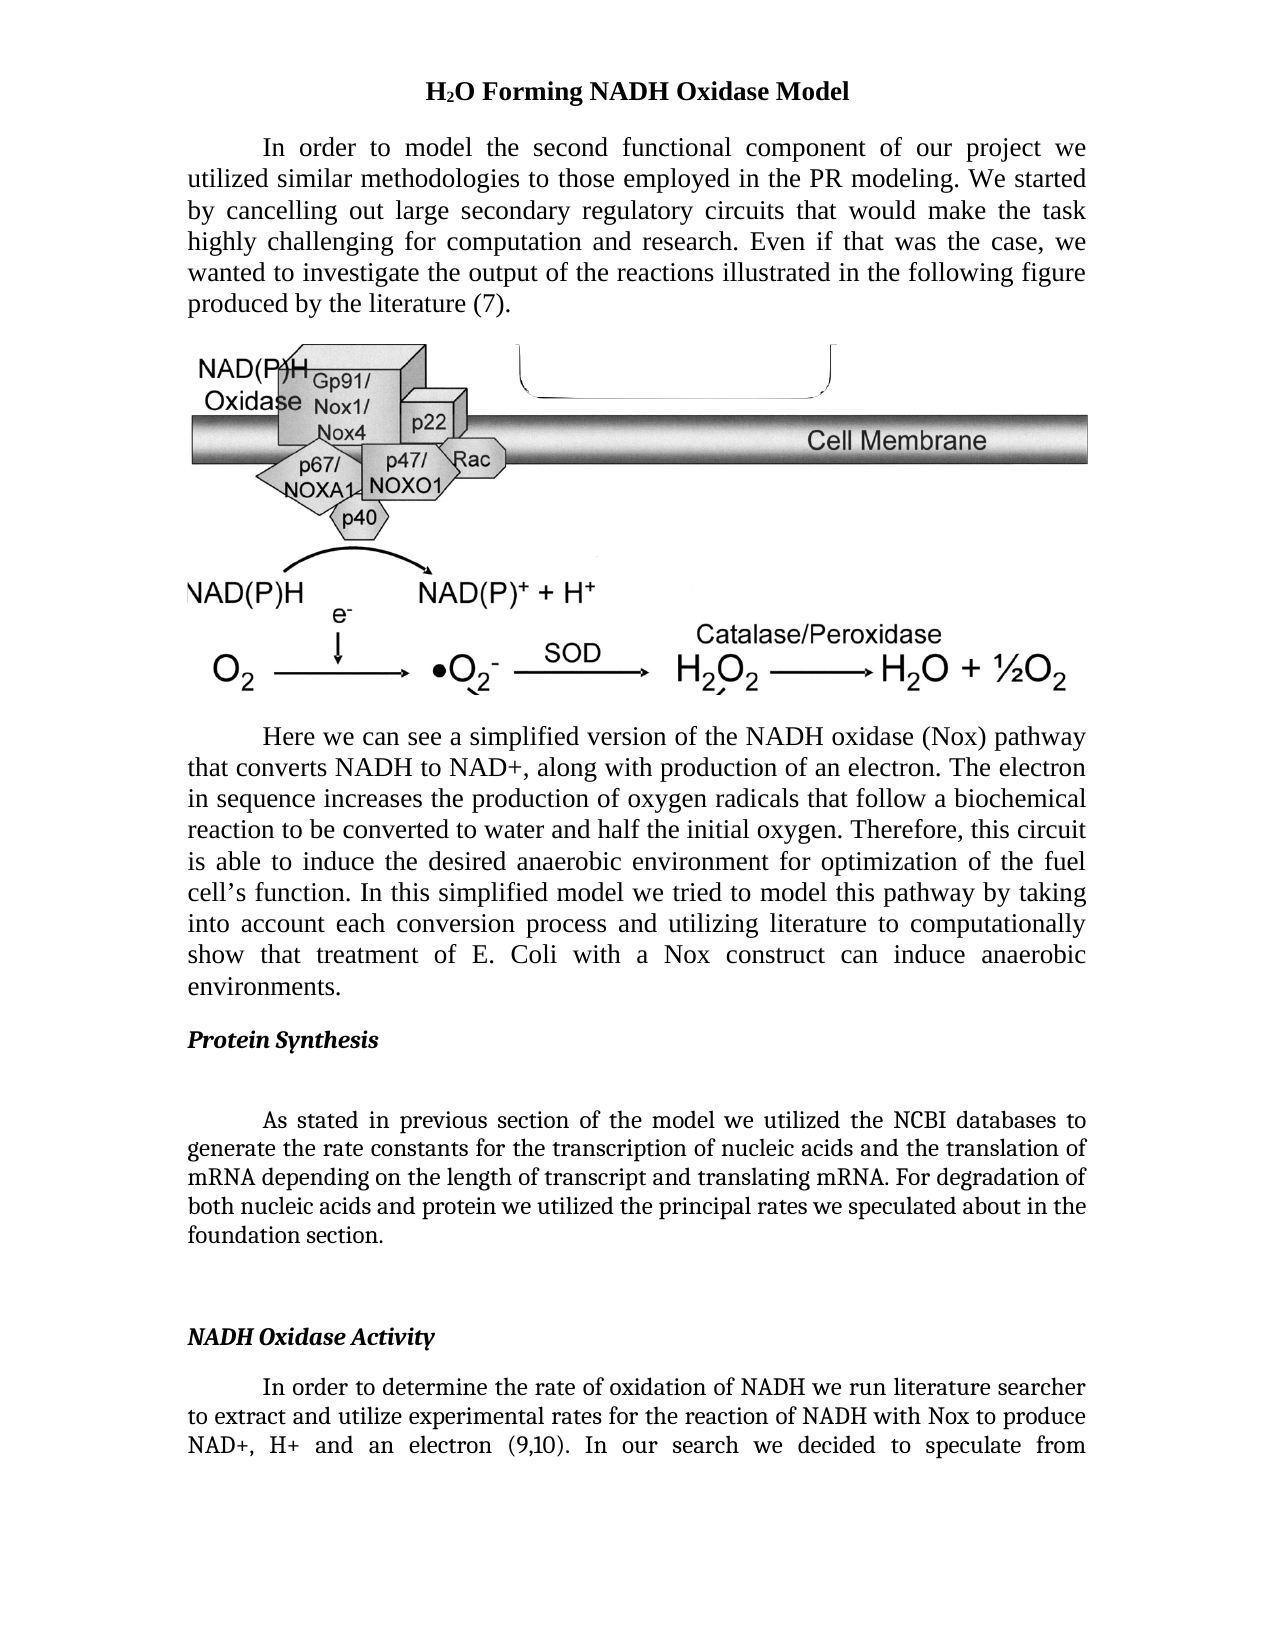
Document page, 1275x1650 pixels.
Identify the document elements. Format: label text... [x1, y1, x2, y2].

text Protein Synthesis [187, 1026, 1087, 1054]
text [187, 1373, 1087, 1459]
text Here we can see a simplified version of the NADH oxidase (Nox) pathway that converts NADH to NAD+, along with production of an electron. The electron in sequence increases the production of oxygen radicals that follow a biochemical reaction to be converted to water and half the initial oxygen. Therefore, this circuit is able to induce the desired anaerobic environment for optimization of the fuel cell’s function. In this simplified model we tried to model this pathway by taking into account each conversion process and utilizing literature to computationally show that treatment of E. Coli with a Nox construct can induce anaerobic environments. [187, 719, 1087, 1001]
text NADH Oxidase Activity [187, 1322, 1087, 1351]
text H2O Forming NADH Oxidase Model [187, 75, 1087, 106]
text In order to model the second functional component of our project we utilized similar methodologies to those employed in the PR modeling. We started by cancelling out large secondary regulatory circuits that would make the task highly challenging for computation and research. Even if that was the case, we wanted to investigate the output of the reactions illustrated in the following figure produced by the literature (7). [187, 131, 1087, 319]
text As stated in previous section of the model we utilized the NCBI databases to generate the rate constants for the transcription of nucleic acids and the translation of mRNA depending on the length of transcript and translating mRNA. For degradation of both nucleic acids and protein we utilized the principal rates we speculated about in the foundation section. [187, 1106, 1087, 1249]
picture [187, 343, 1088, 695]
